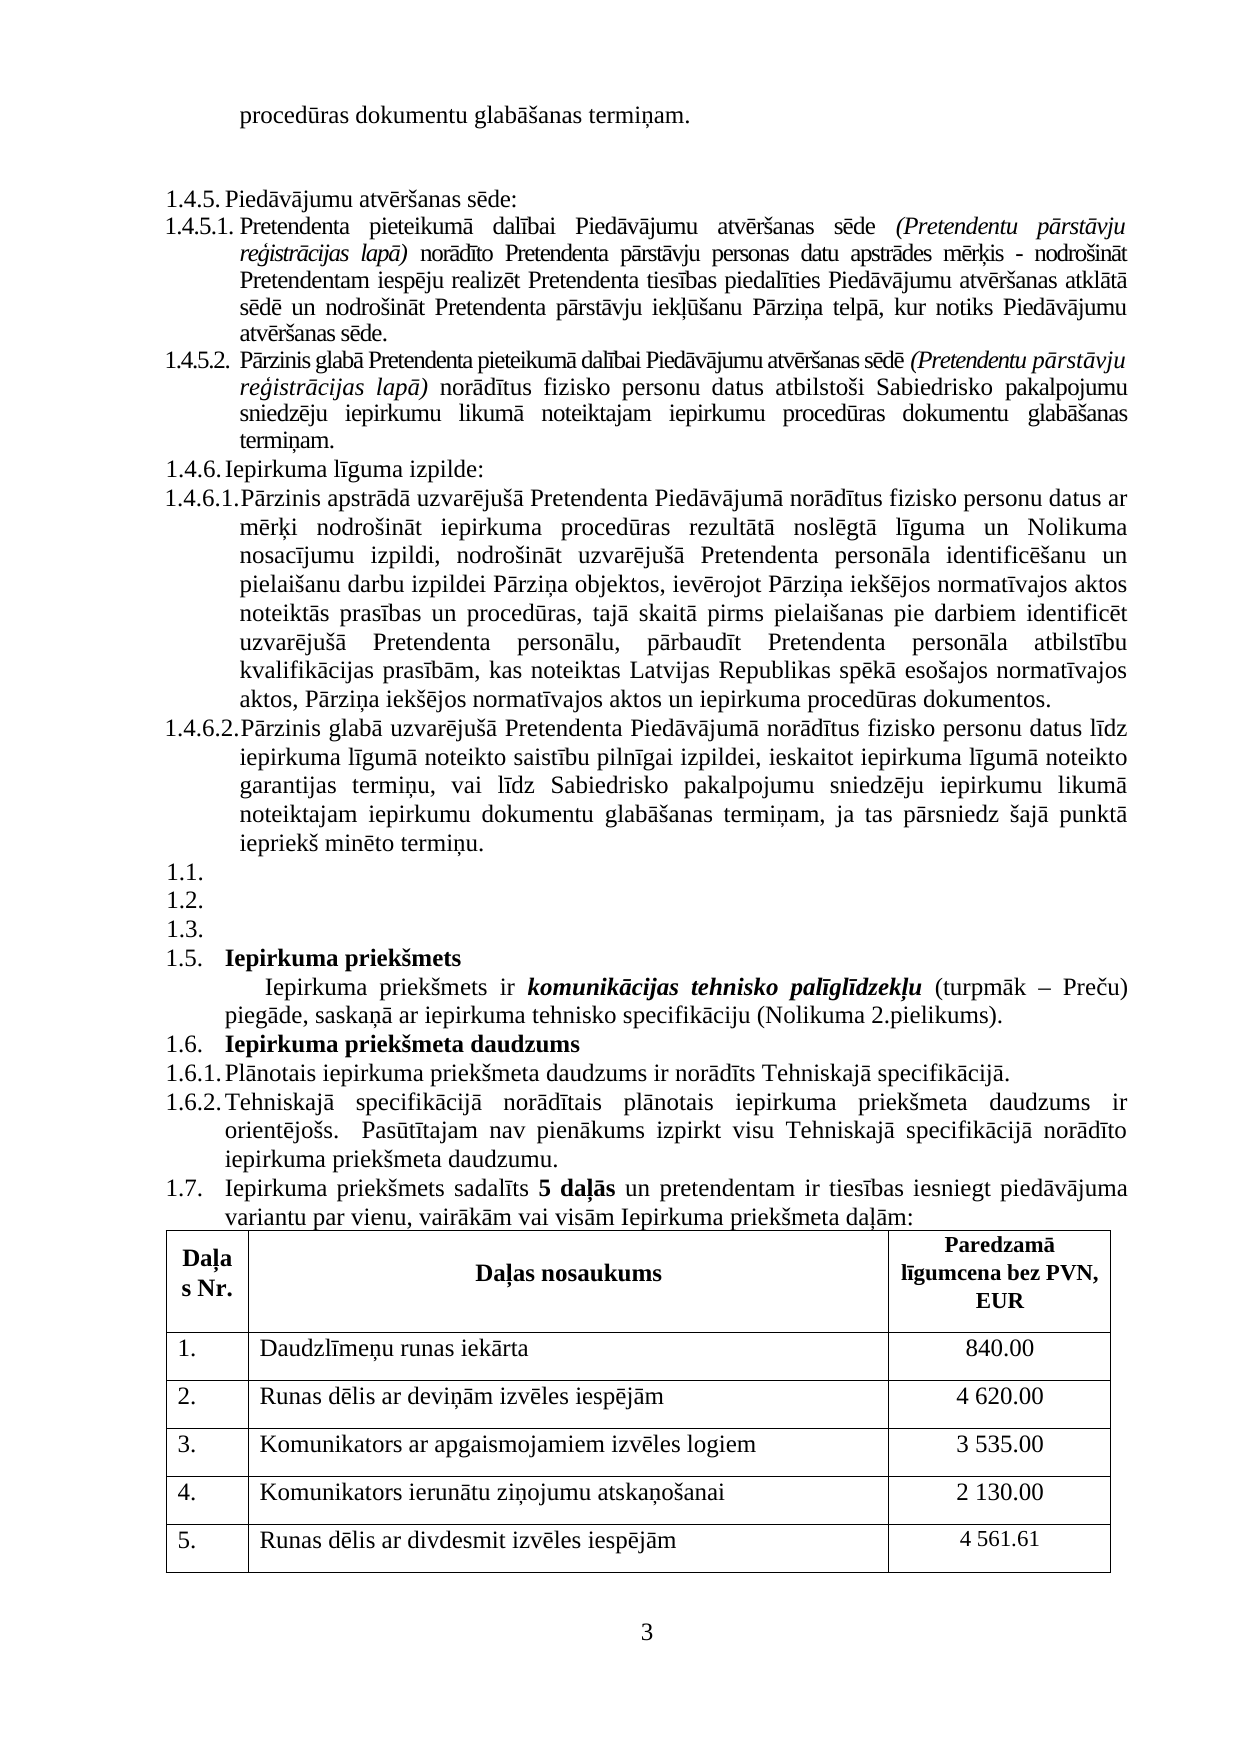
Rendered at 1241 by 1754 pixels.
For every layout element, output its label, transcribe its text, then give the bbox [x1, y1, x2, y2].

table_header Daļas nosaukums [249, 1231, 888, 1332]
list Piedāvājumu atvēršanas sēde: [165, 187, 1128, 213]
table_cell Runas dēlis ar divdesmit izvēles iespējām [249, 1525, 888, 1572]
table_cell 4 561.61 [889, 1525, 1110, 1572]
table_cell Komunikators ierunātu ziņojumu atskaņošanai [249, 1477, 888, 1524]
table_cell 1. [167, 1333, 248, 1380]
table_header Paredzamā līgumcena bez PVN [889, 1231, 1110, 1332]
text Iepirkuma priekšmets ir komunikācijas tehnisko palīglīdzekļu (turpmāk – Preču) piegāde, saskaņā ar iepirkuma tehnisko specifikāciju (Nolikuma 2.pielikums). [180, 972, 1128, 1029]
list Plānotais iepirkuma priekšmeta daudzums ir norādīts Tehniskajā specifikācijā. [165, 1058, 1128, 1087]
table_cell Komunikators ar apgaismojamiem izvēles logiem [249, 1429, 888, 1476]
list Iepirkuma priekšmeta daudzums [165, 1029, 1128, 1058]
list Pārzinis glabā Pretendenta pieteikumā dalībai Piedāvājumu atvēršanas sēdē (Pretendentu pārstāvju reģistrācijas lapā) norādītus fizisko personu datus atbilstoši Sabiedrisko pakalpojumu sniedzēju iepirkumu likumā noteiktajam iepirkumu procedūras dokumentu glabāšanas termiņam. [164, 347, 1128, 454]
table_cell 3. [167, 1429, 248, 1476]
list Pārzinis apstrādā uzvarējušā Pretendenta Piedāvājumā norādītus fizisko personu datus ar mērķi nodrošināt iepirkuma procedūras rezultātā noslēgtā līguma un Nolikuma nosacījumu izpildi, nodrošināt uzvarējušā Pretendenta personāla identificēšanu un pielaišanu darbu izpildei Pārziņa objektos, ievērojot Pārziņa iekšējos normatīvajos aktos noteiktās prasības un procedūras, tajā skaitā pirms pielaišanas pie darbiem identificēt uzvarējušā Pretendenta personālu, pārbaudīt Pretendenta personāla atbilstību kvalifikācijas prasībām, kas noteiktas Latvijas Republikas spēkā esošajos normatīvajos aktos, Pārziņa iekšējos normatīvajos aktos un iepirkuma procedūras dokumentos. [164, 483, 1128, 713]
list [164, 100, 1128, 129]
list Tehniskajā specifikācijā norādītais plānotais iepirkuma priekšmeta daudzums ir orientējošs. Pasūtītajam nav pienākums izpirkt visu Tehniskajā specifikācijā norādīto iepirkuma priekšmeta daudzumu. [165, 1087, 1128, 1173]
table_cell 2 130.00 [889, 1477, 1110, 1524]
list Iepirkuma priekšmets sadalīts 5 daļās un pretendentam ir tiesības iesniegt piedāvājuma variantu par vienu, vairākām vai visām Iepirkuma priekšmeta daļām: [165, 1173, 1128, 1230]
table_cell 840.00 [889, 1333, 1110, 1380]
table_header Daļas Nr. [167, 1231, 248, 1332]
table_cell 5. [167, 1525, 248, 1572]
list Iepirkuma priekšmets [165, 943, 1128, 972]
table_cell 3 535.00 [889, 1429, 1110, 1476]
list Pretendenta pieteikumā dalībai Piedāvājumu atvēršanas sēde (Pretendentu pārstāvju reģistrācijas lapā) norādīto Pretendenta pārstāvju personas datu apstrādes mērķis - nodrošināt Pretendentam iespēju realizēt Pretendenta tiesības piedalīties Piedāvājumu atvēršanas atklātā sēdē un nodrošināt Pretendenta pārstāvju iekļūšanu Pārziņa telpā, kur notiks Piedāvājumu atvēršanas sēde. [164, 213, 1128, 347]
list Iepirkuma līguma izpilde: [165, 454, 1128, 483]
table_cell 2. [167, 1381, 248, 1428]
table_cell 4. [167, 1477, 248, 1524]
table_cell Daudzlīmeņu runas iekārta [249, 1333, 888, 1380]
table_cell 4 620.00 [889, 1381, 1110, 1428]
list Pārzinis glabā uzvarējušā Pretendenta Piedāvājumā norādītus fizisko personu datus līdz iepirkuma līgumā noteikto saistību pilnīgai izpildei, ieskaitot iepirkuma līgumā noteikto garantijas termiņu, vai līdz Sabiedrisko pakalpojumu sniedzēju iepirkumu likumā noteiktajam iepirkumu dokumentu glabāšanas termiņam, ja tas pārsniedz šajā punktā iepriekš minēto termiņu. [164, 713, 1128, 857]
table_cell Runas dēlis ar deviņām izvēles iespējām [249, 1381, 888, 1428]
